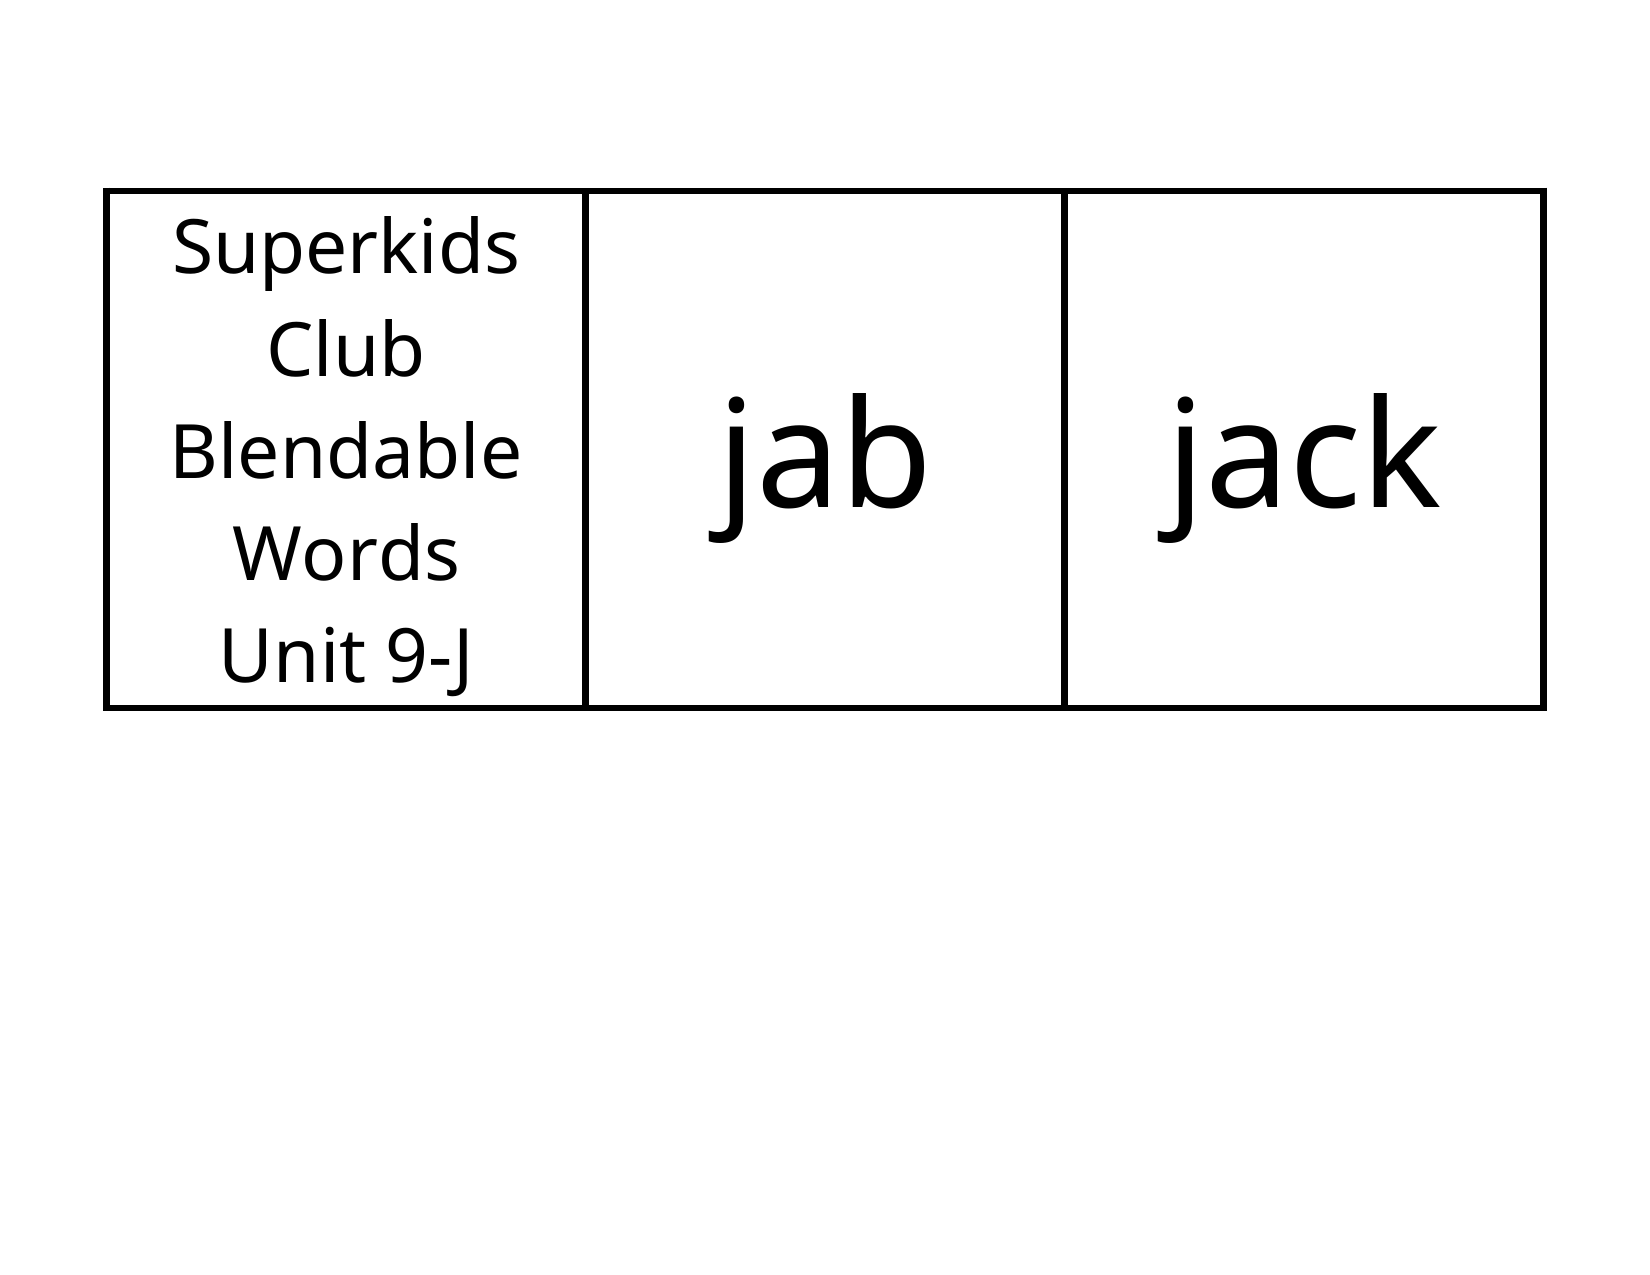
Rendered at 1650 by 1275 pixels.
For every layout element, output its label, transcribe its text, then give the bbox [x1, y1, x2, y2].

table_header jack [1068, 194, 1540, 705]
table_header Superkids Club Blendable Words Unit 9-J [110, 194, 582, 705]
table_header jab [589, 194, 1061, 705]
